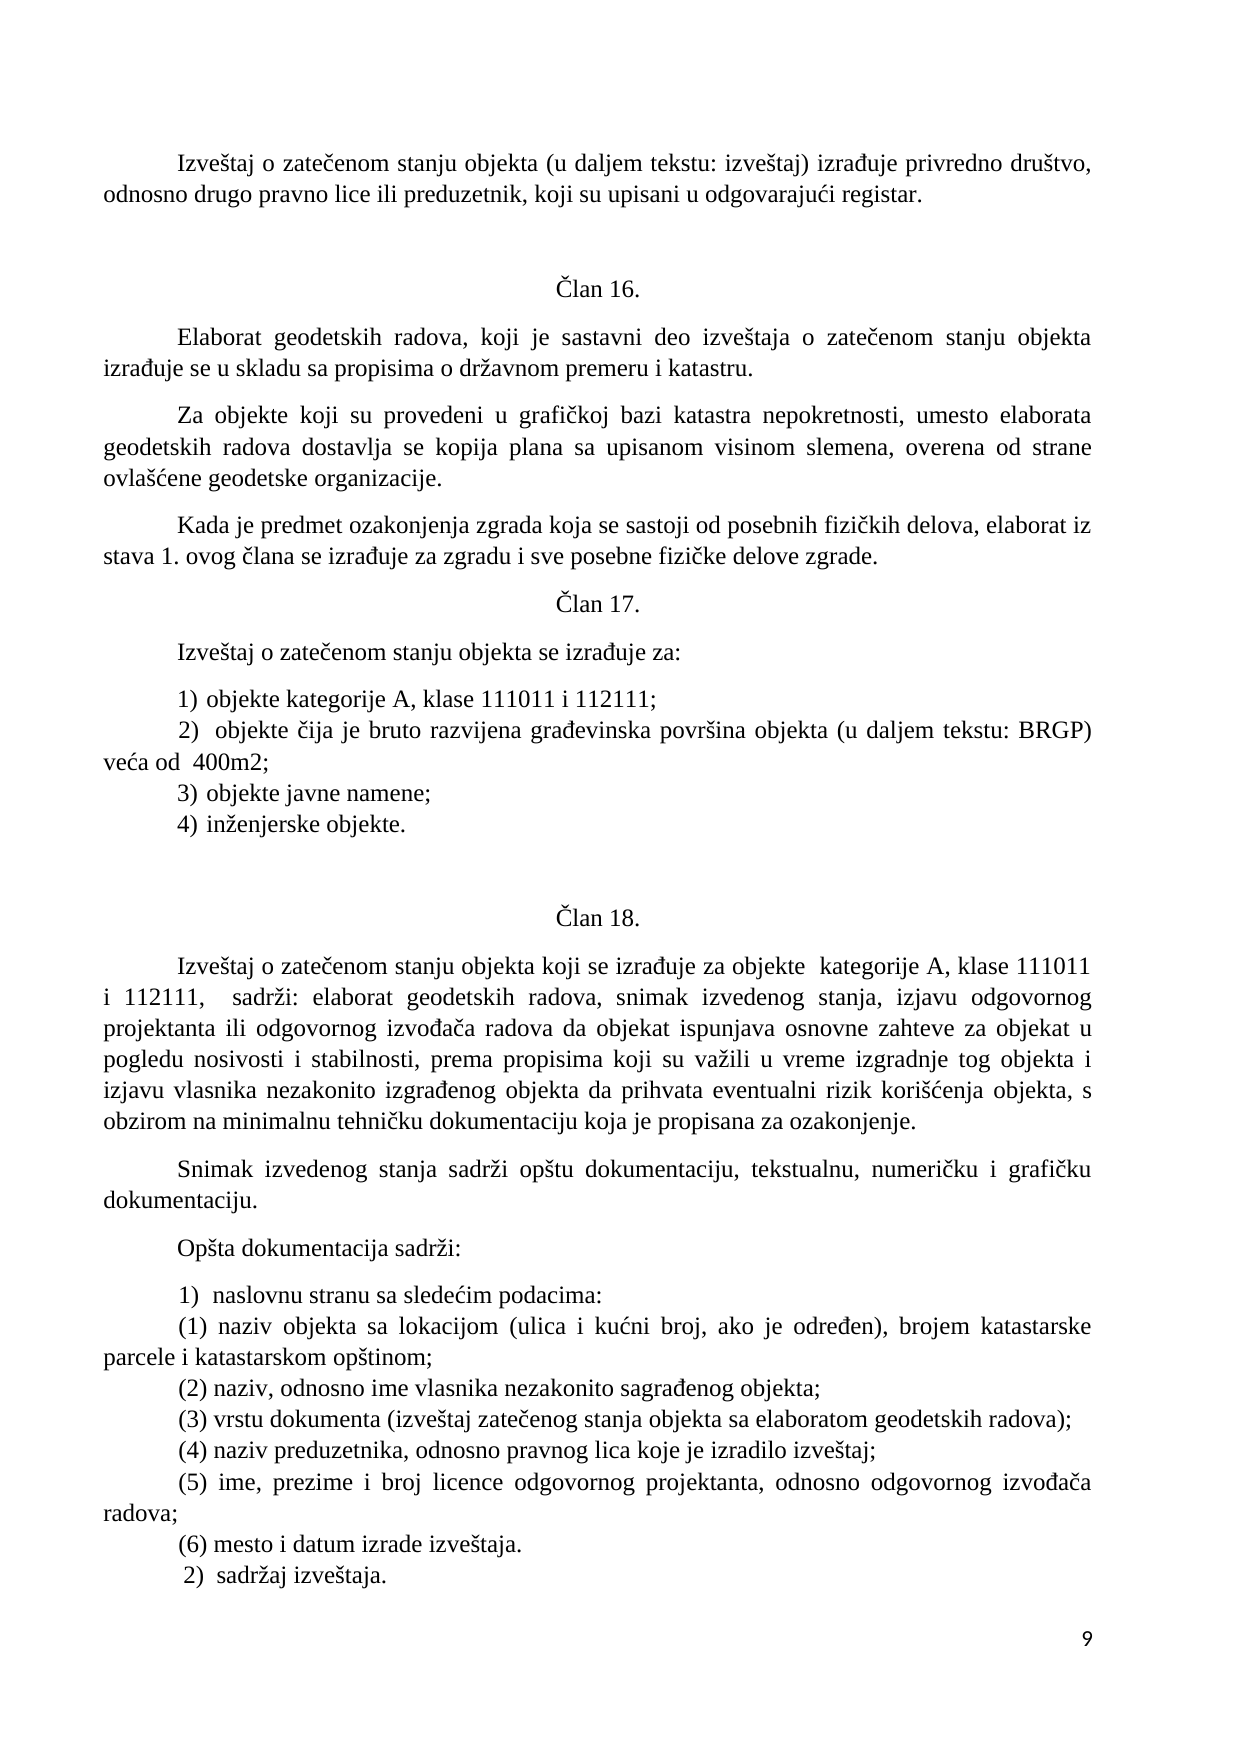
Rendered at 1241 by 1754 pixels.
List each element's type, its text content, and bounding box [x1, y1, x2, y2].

list objekte čija je bruto razvijena građevinska površina objekta (u daljem tekstu: BRGP) veća od 400m2; [103, 716, 1093, 775]
list (5) ime, prezime i broj licence odgovornog projektanta, odnosno odgovornog izvođača radova; [103, 1467, 1093, 1526]
list (1) naziv objekta sa lokacijom (ulica i kućni broj, ako je određen), brojem katastarske parcele i katastarskom opštinom; [103, 1311, 1093, 1371]
text Član 16. [103, 274, 1093, 303]
list (4) naziv preduzetnika, odnosno pravnog lica koje je izradilo izveštaj; [178, 1436, 1093, 1464]
list 2) sadržaj izveštaja. [141, 1560, 1093, 1588]
text Izveštaj o zatečenom stanju objekta koji se izrađuje za objekte kategorije A, klase 111011 i 112111, sadrži: elaborat geodetskih radova, snimak izvedenog stanja, izjavu odgovornog projektanta ili odgovornog izvođača radova da objekat ispunjava osnovne zahteve za objekat u pogledu nosivosti i stabilnosti, prema propisima koji su važili u vreme izgradnje tog objekta i izjavu vlasnika nezakonito izgrađenog objekta da prihvata eventualni rizik korišćenja objekta, s obzirom na minimalnu tehničku dokumentaciju koja je propisana za ozakonjenje. [103, 951, 1093, 1135]
text Snimak izvedenog stanja sadrži opštu dokumentaciju, tekstualnu, numeričku i grafičku dokumentaciju. [103, 1154, 1093, 1214]
text Opšta dokumentacija sadrži: [103, 1233, 1093, 1261]
text Elaborat geodetskih radova, koji je sastavni deo izveštaja o zatečenom stanju objekta izrađuje se u skladu sa propisima o državnom premeru i katastru. [103, 322, 1093, 382]
text Izveštaj o zatečenom stanju objekta (u daljem tekstu: izveštaj) izrađuje privredno društvo, odnosno drugo pravno lice ili preduzetnik, koji su upisani u odgovarajući registar. [103, 148, 1093, 207]
list (6) mesto i datum izrade izveštaja. [178, 1529, 1093, 1557]
list (2) naziv, odnosno ime vlasnika nezakonito sagrađenog objekta; [178, 1373, 1093, 1402]
list naslovnu stranu sa sledećim podacima: [178, 1280, 1093, 1309]
list inženjerske objekte. [177, 809, 1093, 837]
text Za objekte koji su provedeni u grafičkoj bazi katastra nepokretnosti, umesto elaborata geodetskih radova dostavlja se kopija plana sa upisanom visinom slemena, overena od strane ovlašćene geodetske organizacije. [103, 401, 1093, 491]
text Izveštaj o zatečenom stanju objekta se izrađuje za: [103, 637, 1093, 666]
text Član 18. [103, 903, 1093, 932]
list objekte kategorije A, klase 111011 i 112111; [177, 684, 1093, 713]
list objekte javne namene; [177, 778, 1093, 806]
text Član 17. [103, 589, 1093, 618]
text Kada je predmet ozakonjenja zgrada koja se sastoji od posebnih fizičkih delova, elaborat iz stava 1. ovog člana se izrađuje za zgradu i sve posebne fizičke delove zgrade. [103, 510, 1093, 570]
text (3) vrstu dokumenta (izveštaj zatečenog stanja objekta sa elaboratom geodetskih radova); [103, 1404, 1093, 1433]
